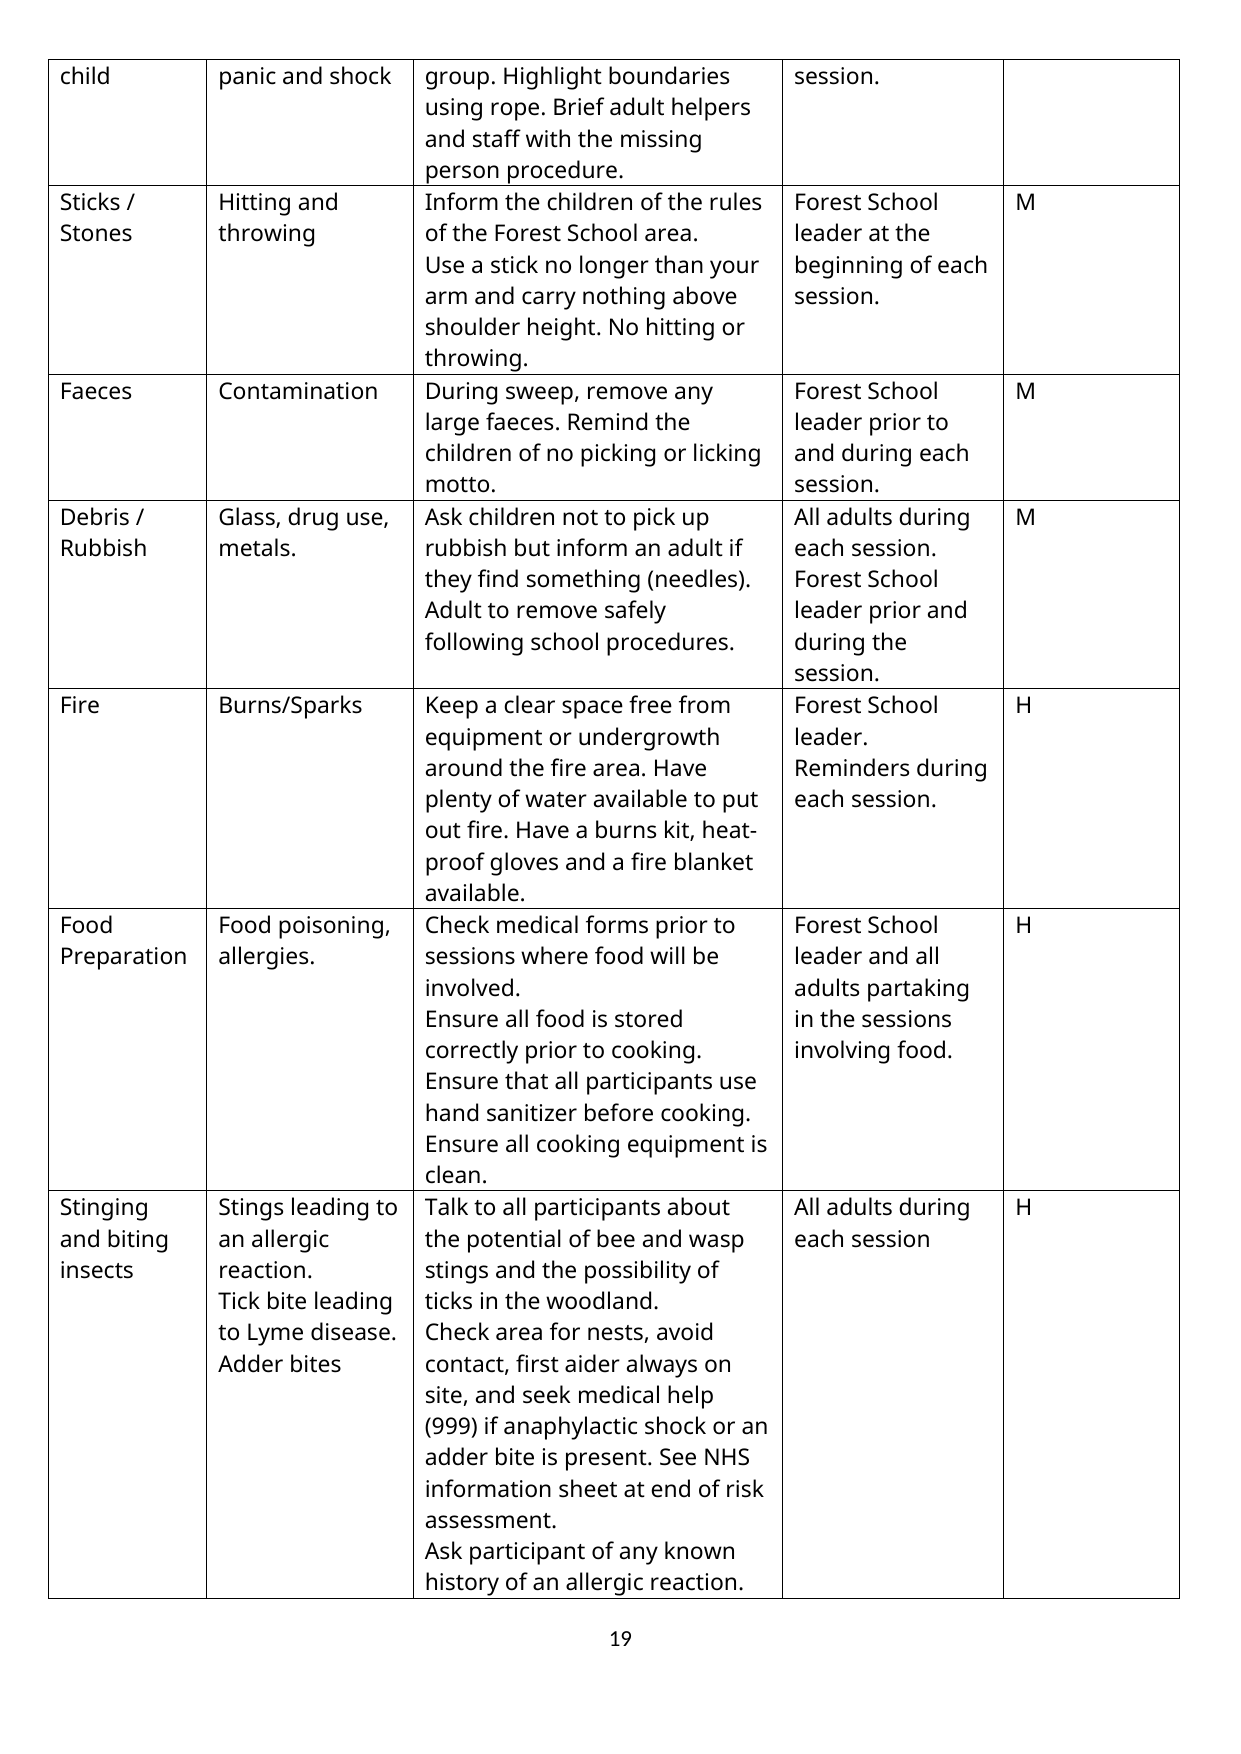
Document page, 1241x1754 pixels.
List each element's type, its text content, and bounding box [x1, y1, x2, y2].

table_cell Check medical forms prior to sessions where food will be involved. Ensure all food is stored correctly prior to cooking. Ensure that all participants use hand sanitizer before cooking. Ensure all cooking equipment is clean. [414, 909, 782, 1190]
table_cell Faeces [49, 375, 206, 500]
table_cell H [1004, 909, 1179, 1190]
table_cell H [1004, 60, 1179, 185]
table_cell Forest School leader prior to and during each session. [783, 375, 1003, 500]
table_cell H [1004, 689, 1179, 908]
table_cell H [1004, 1191, 1179, 1598]
table_cell All adults during each session. Forest School leader prior and during the session. [783, 501, 1003, 688]
table_cell Food poisoning, allergies. [207, 909, 413, 1190]
table_cell Sticks / Stones [49, 186, 206, 374]
table_cell Forest School leader and all adults partaking in the sessions involving food. [783, 909, 1003, 1190]
table_cell Inform the children of the rules of the Forest School area. Use a stick no longer than your arm and carry nothing above shoulder height. No hitting or throwing. [414, 186, 782, 374]
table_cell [207, 60, 413, 185]
table_cell Ask children not to pick up rubbish but inform an adult if they find something (needles). Adult to remove safely following school procedures. [414, 501, 782, 688]
table_cell M [1004, 501, 1179, 688]
table_cell Contamination [207, 375, 413, 500]
table_cell M [1004, 375, 1179, 500]
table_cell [783, 1191, 1003, 1598]
table_cell Food Preparation [49, 909, 206, 1190]
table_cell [414, 1191, 782, 1598]
table_cell Keep a clear space free from equipment or undergrowth around the fire area. Have plenty of water available to put out fire. Have a burns kit, heat-proof gloves and a fire blanket available. [414, 689, 782, 908]
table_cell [207, 1191, 413, 1598]
table_cell Missing child [49, 60, 206, 185]
table_cell Hitting and throwing [207, 186, 413, 374]
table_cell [414, 60, 782, 185]
table_cell Forest School leader. Reminders during each session. [783, 689, 1003, 908]
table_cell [783, 60, 1003, 185]
table_cell Glass, drug use, metals. [207, 501, 413, 688]
table_cell Fire [49, 689, 206, 908]
table_cell Burns/Sparks [207, 689, 413, 908]
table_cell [49, 1191, 206, 1598]
table_cell During sweep, remove any large faeces. Remind the children of no picking or licking motto. [414, 375, 782, 500]
table_cell Debris / Rubbish [49, 501, 206, 688]
table_cell M [1004, 186, 1179, 374]
table_cell Forest School leader at the beginning of each session. [783, 186, 1003, 374]
